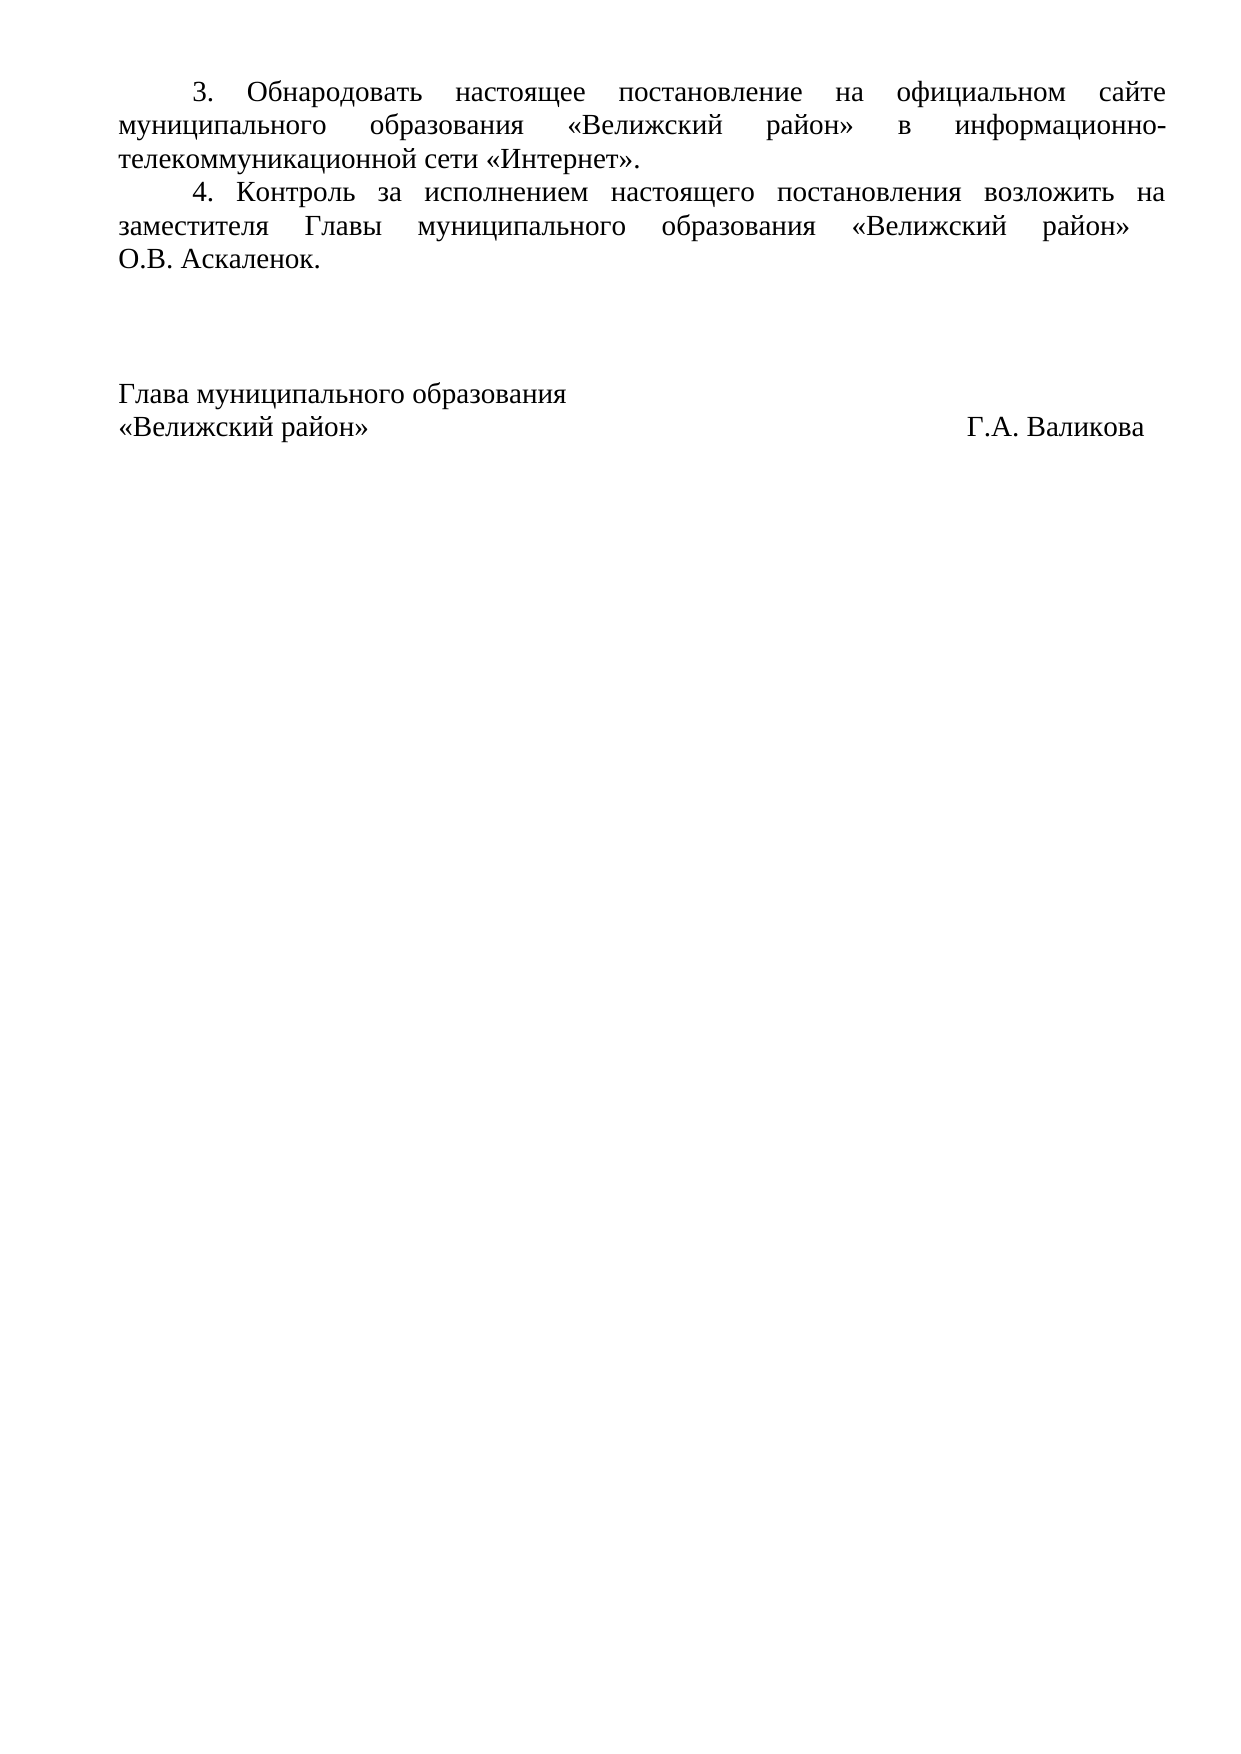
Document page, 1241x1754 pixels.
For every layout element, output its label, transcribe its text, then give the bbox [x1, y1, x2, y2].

text Глава муниципального образования [118, 376, 1167, 409]
text 4. Контроль за исполнением настоящего постановления возложить на заместителя Главы муниципального образования «Велижский район» О.В. Аскаленок. [118, 174, 1167, 275]
text «Велижский район» Г.А. Валикова [118, 409, 1167, 443]
text 3. Обнародовать настоящее постановление на официальном сайте муниципального образования «Велижский район» в информационно-телекоммуникационной сети «Интернет». [118, 74, 1167, 174]
